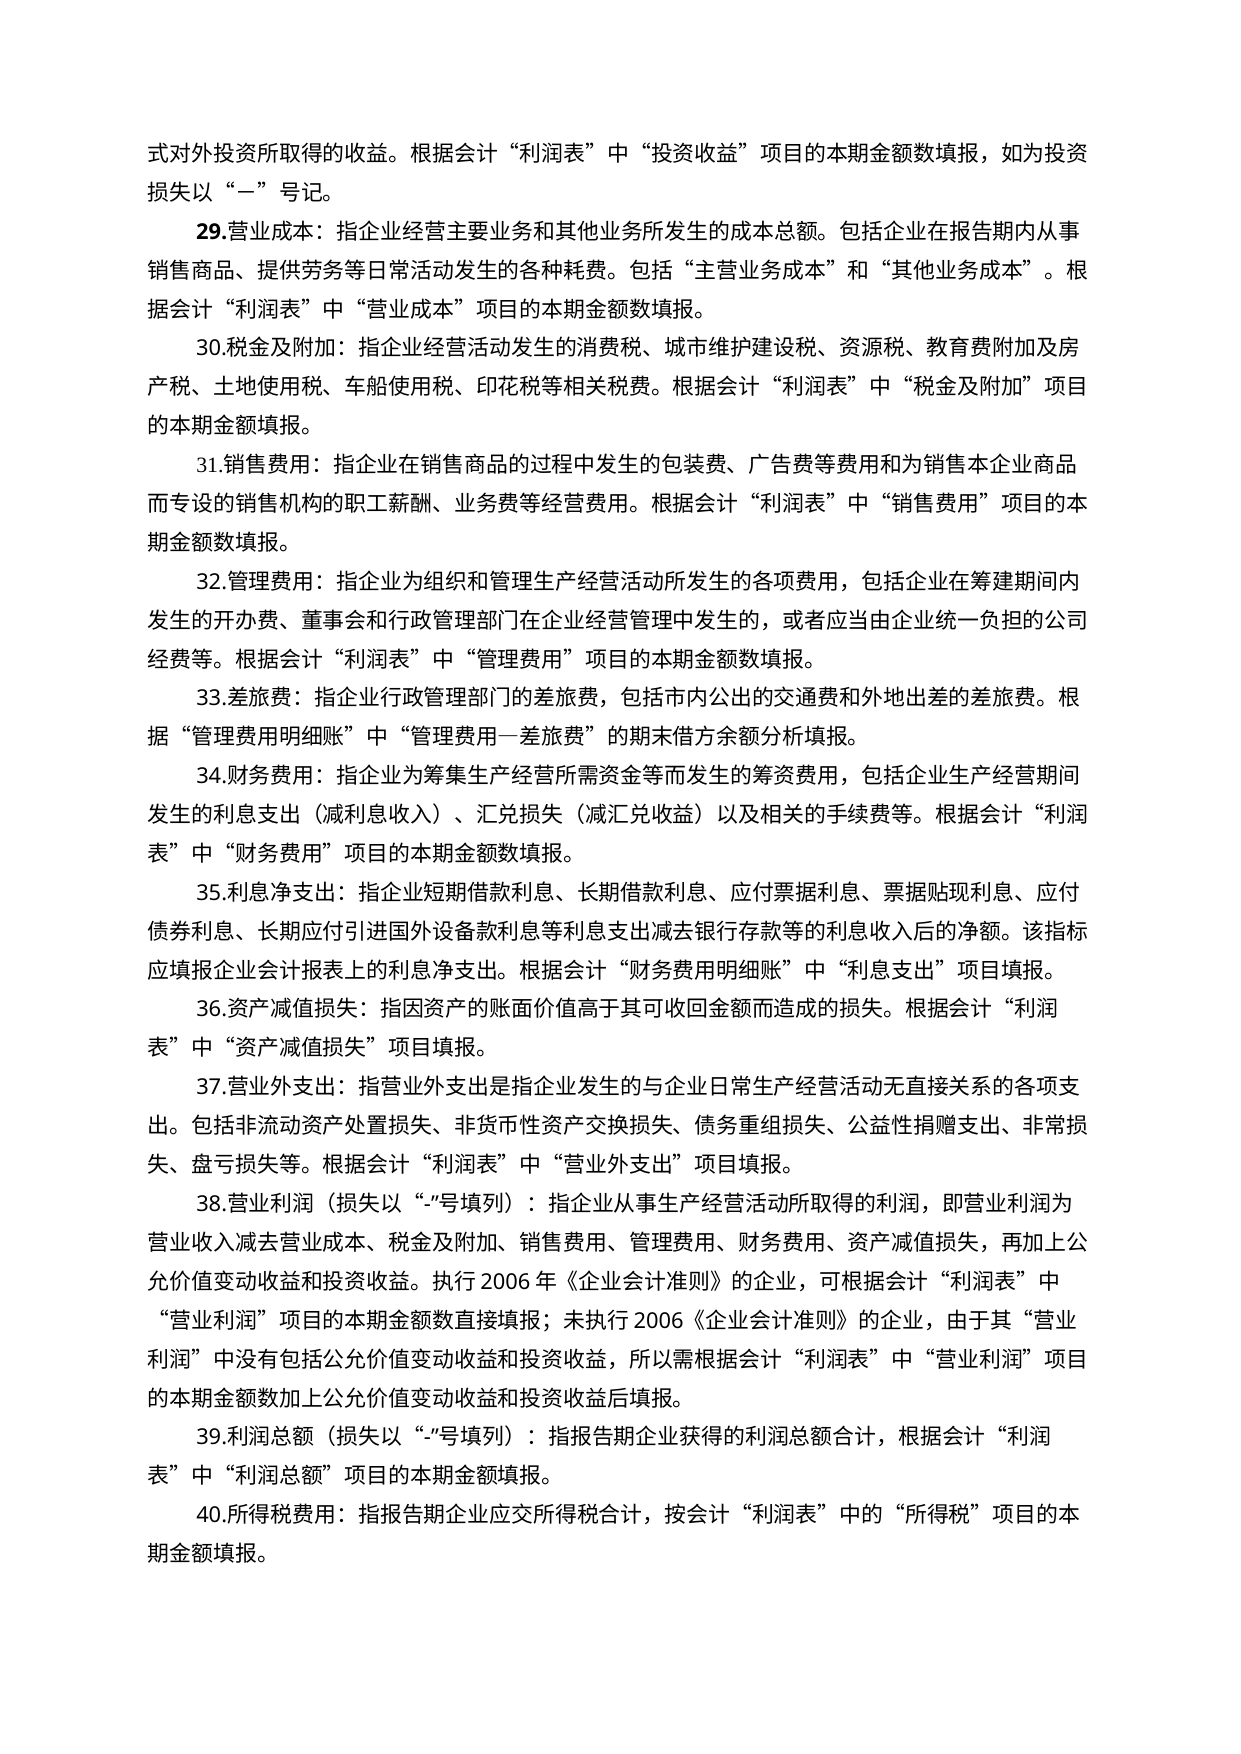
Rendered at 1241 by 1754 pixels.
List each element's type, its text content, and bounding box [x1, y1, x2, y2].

text 37.营业外支出：指营业外支出是指企业发生的与企业日常生产经营活动无直接关系的各项支出。包括非流动资产处置损失、非货币性资产交换损失、债务重组损失、公益性捐赠支出、非常损失、盘亏损失等。根据会计“利润表”中“营业外支出”项目填报。 [148, 1069, 1092, 1179]
text 33.差旅费：指企业行政管理部门的差旅费，包括市内公出的交通费和外地出差的差旅费。根据“管理费用明细账”中“管理费用—差旅费”的期末借方余额分析填报。 [148, 680, 1092, 751]
text 35.利息净支出：指企业短期借款利息、长期借款利息、应付票据利息、票据贴现利息、应付债券利息、长期应付引进国外设备款利息等利息支出减去银行存款等的利息收入后的净额。该指标应填报企业会计报表上的利息净支出。根据会计“财务费用明细账”中“利息支出”项目填报。 [148, 874, 1092, 985]
text 38.营业利润（损失以“-”号填列）：指企业从事生产经营活动所取得的利润，即营业利润为营业收入减去营业成本、税金及附加、销售费用、管理费用、财务费用、资产减值损失，再加上公允价值变动收益和投资收益。执行2006年《企业会计准则》的企业，可根据会计“利润表”中“营业利润”项目的本期金额数直接填报；未执行2006《企业会计准则》的企业，由于其“营业利润”中没有包括公允价值变动收益和投资收益，所以需根据会计“利润表”中“营业利润”项目的本期金额数加上公允价值变动收益和投资收益后填报。 [148, 1185, 1092, 1413]
text 40.所得税费用：指报告期企业应交所得税合计，按会计“利润表”中的“所得税”项目的本期金额填报。 [148, 1497, 1092, 1568]
text 39.利润总额（损失以“-”号填列）：指报告期企业获得的利润总额合计，根据会计“利润表”中“利润总额”项目的本期金额填报。 [148, 1419, 1092, 1490]
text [148, 136, 1092, 207]
text 30.税金及附加：指企业经营活动发生的消费税、城市维护建设税、资源税、教育费附加及房产税、土地使用税、车船使用税、印花税等相关税费。根据会计“利润表”中“税金及附加”项目的本期金额填报。 [148, 330, 1092, 440]
text 31.销售费用：指企业在销售商品的过程中发生的包装费、广告费等费用和为销售本企业商品而专设的销售机构的职工薪酬、业务费等经营费用。根据会计“利润表”中“销售费用”项目的本期金额数填报。 [148, 447, 1092, 557]
text 29.营业成本：指企业经营主要业务和其他业务所发生的成本总额。包括企业在报告期内从事销售商品、提供劳务等日常活动发生的各种耗费。包括“主营业务成本”和“其他业务成本”。根据会计“利润表”中“营业成本”项目的本期金额数填报。 [148, 213, 1092, 324]
text 36.资产减值损失：指因资产的账面价值高于其可收回金额而造成的损失。根据会计“利润表”中“资产减值损失”项目填报。 [148, 991, 1092, 1062]
text 32.管理费用：指企业为组织和管理生产经营活动所发生的各项费用，包括企业在筹建期间内发生的开办费、董事会和行政管理部门在企业经营管理中发生的，或者应当由企业统一负担的公司经费等。根据会计“利润表”中“管理费用”项目的本期金额数填报。 [148, 563, 1092, 674]
text 34.财务费用：指企业为筹集生产经营所需资金等而发生的筹资费用，包括企业生产经营期间发生的利息支出（减利息收入）、汇兑损失（减汇兑收益）以及相关的手续费等。根据会计“利润表”中“财务费用”项目的本期金额数填报。 [148, 758, 1092, 868]
